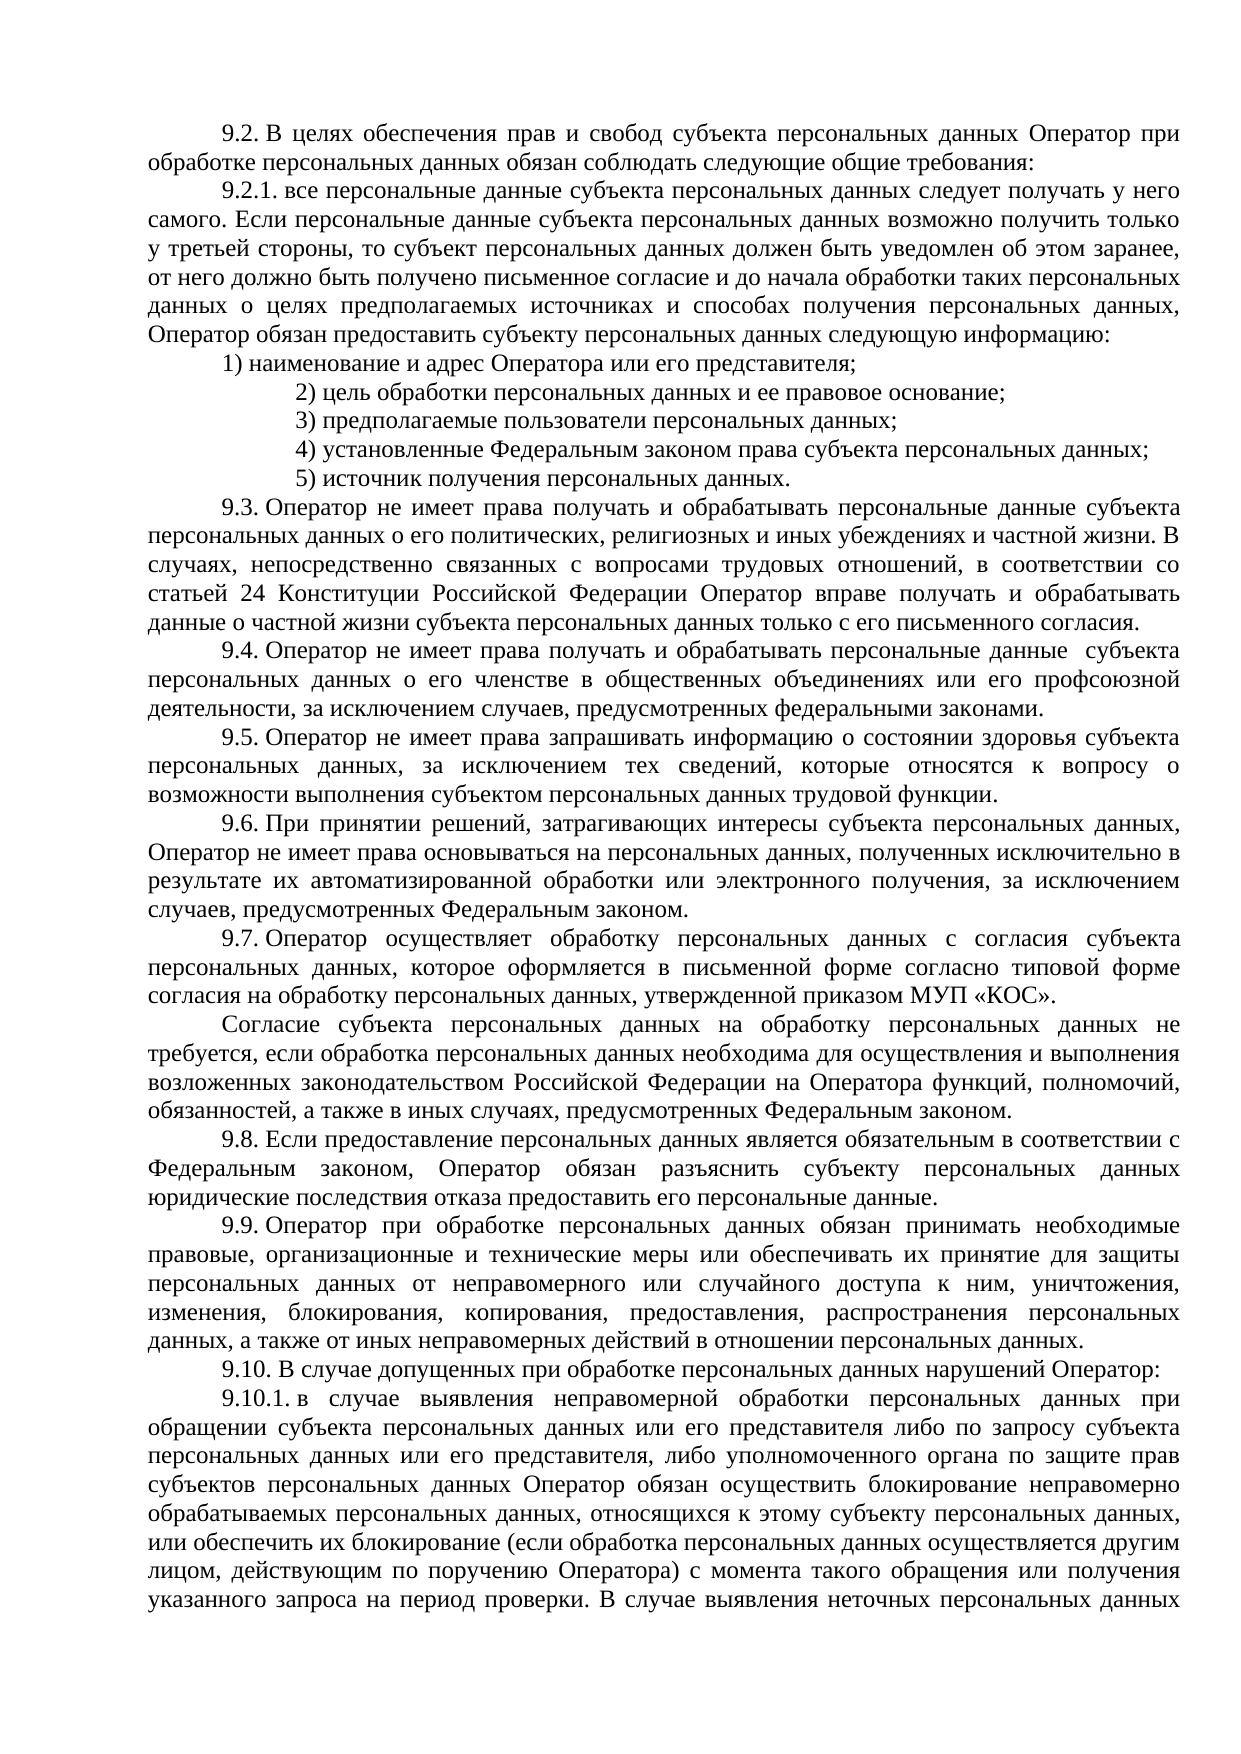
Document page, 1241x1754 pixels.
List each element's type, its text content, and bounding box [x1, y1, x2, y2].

text 2) цель обработки персональных данных и ее правовое основание; [148, 377, 1181, 406]
text 9.3. Оператор не имеет права получать и обрабатывать персональные данные субъекта персональных данных о его политических, религиозных и иных убеждениях и частной жизни. В случаях, непосредственно связанных с вопросами трудовых отношений, в соответствии со статьей 24 Конституции Российской Федерации Оператор вправе получать и обрабатывать данные о частной жизни субъекта персональных данных только с его письменного согласия. [148, 492, 1181, 636]
text 9.4. Оператор не имеет права получать и обрабатывать персональные данные субъекта персональных данных о его членстве в общественных объединениях или его профсоюзной деятельности, за исключением случаев, предусмотренных федеральными законами. [148, 636, 1181, 722]
text 9.5. Оператор не имеет права запрашивать информацию о состоянии здоровья субъекта персональных данных, за исключением тех сведений, которые относятся к вопросу о возможности выполнения субъектом персональных данных трудовой функции. [148, 722, 1181, 808]
text 1) наименование и адрес Оператора или его представителя; [148, 348, 1181, 377]
text 9.8. Если предоставление персональных данных является обязательным в соответствии с Федеральным законом, Оператор обязан разъяснить субъекту персональных данных юридические последствия отказа предоставить его персональные данные. [148, 1124, 1181, 1211]
text 9.6. При принятии решений, затрагивающих интересы субъекта персональных данных, Оператор не имеет права основываться на персональных данных, полученных исключительно в результате их автоматизированной обработки или электронного получения, за исключением случаев, предусмотренных Федеральным законом. [148, 808, 1181, 923]
text 9.9. Оператор при обработке персональных данных обязан принимать необходимые правовые, организационные и технические меры или обеспечивать их принятие для защиты персональных данных от неправомерного или случайного доступа к ним, уничтожения, изменения, блокирования, копирования, предоставления, распространения персональных данных, а также от иных неправомерных действий в отношении персональных данных. [148, 1211, 1181, 1354]
text 9.7. Оператор осуществляет обработку персональных данных с согласия субъекта персональных данных, которое оформляется в письменной форме согласно типовой форме согласия на обработку персональных данных, утвержденной приказом МУП «КОС». [148, 923, 1181, 1009]
text 9.10. В случае допущенных при обработке персональных данных нарушений Оператор: [148, 1354, 1181, 1383]
text 9.2. В целях обеспечения прав и свобод субъекта персональных данных Оператор при обработке персональных данных обязан соблюдать следующие общие требования: [148, 118, 1181, 176]
text 9.2.1. все персональные данные субъекта персональных данных следует получать у него самого. Если персональные данные субъекта персональных данных возможно получить только у третьей стороны, то субъект персональных данных должен быть уведомлен об этом заранее, от него должно быть получено письменное согласие и до начала обработки таких персональных данных о целях предполагаемых источниках и способах получения персональных данных, Оператор обязан предоставить субъекту персональных данных следующую информацию: [148, 176, 1181, 348]
text 3) предполагаемые пользователи персональных данных; [148, 406, 1181, 434]
text Согласие субъекта персональных данных на обработку персональных данных не требуется, если обработка персональных данных необходима для осуществления и выполнения возложенных законодательством Российской Федерации на Оператора функций, полномочий, обязанностей, а также в иных случаях, предусмотренных Федеральным законом. [148, 1009, 1181, 1124]
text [148, 1383, 1181, 1613]
text 5) источник получения персональных данных. [148, 463, 1181, 492]
text 4) установленные Федеральным законом права субъекта персональных данных; [148, 434, 1181, 463]
